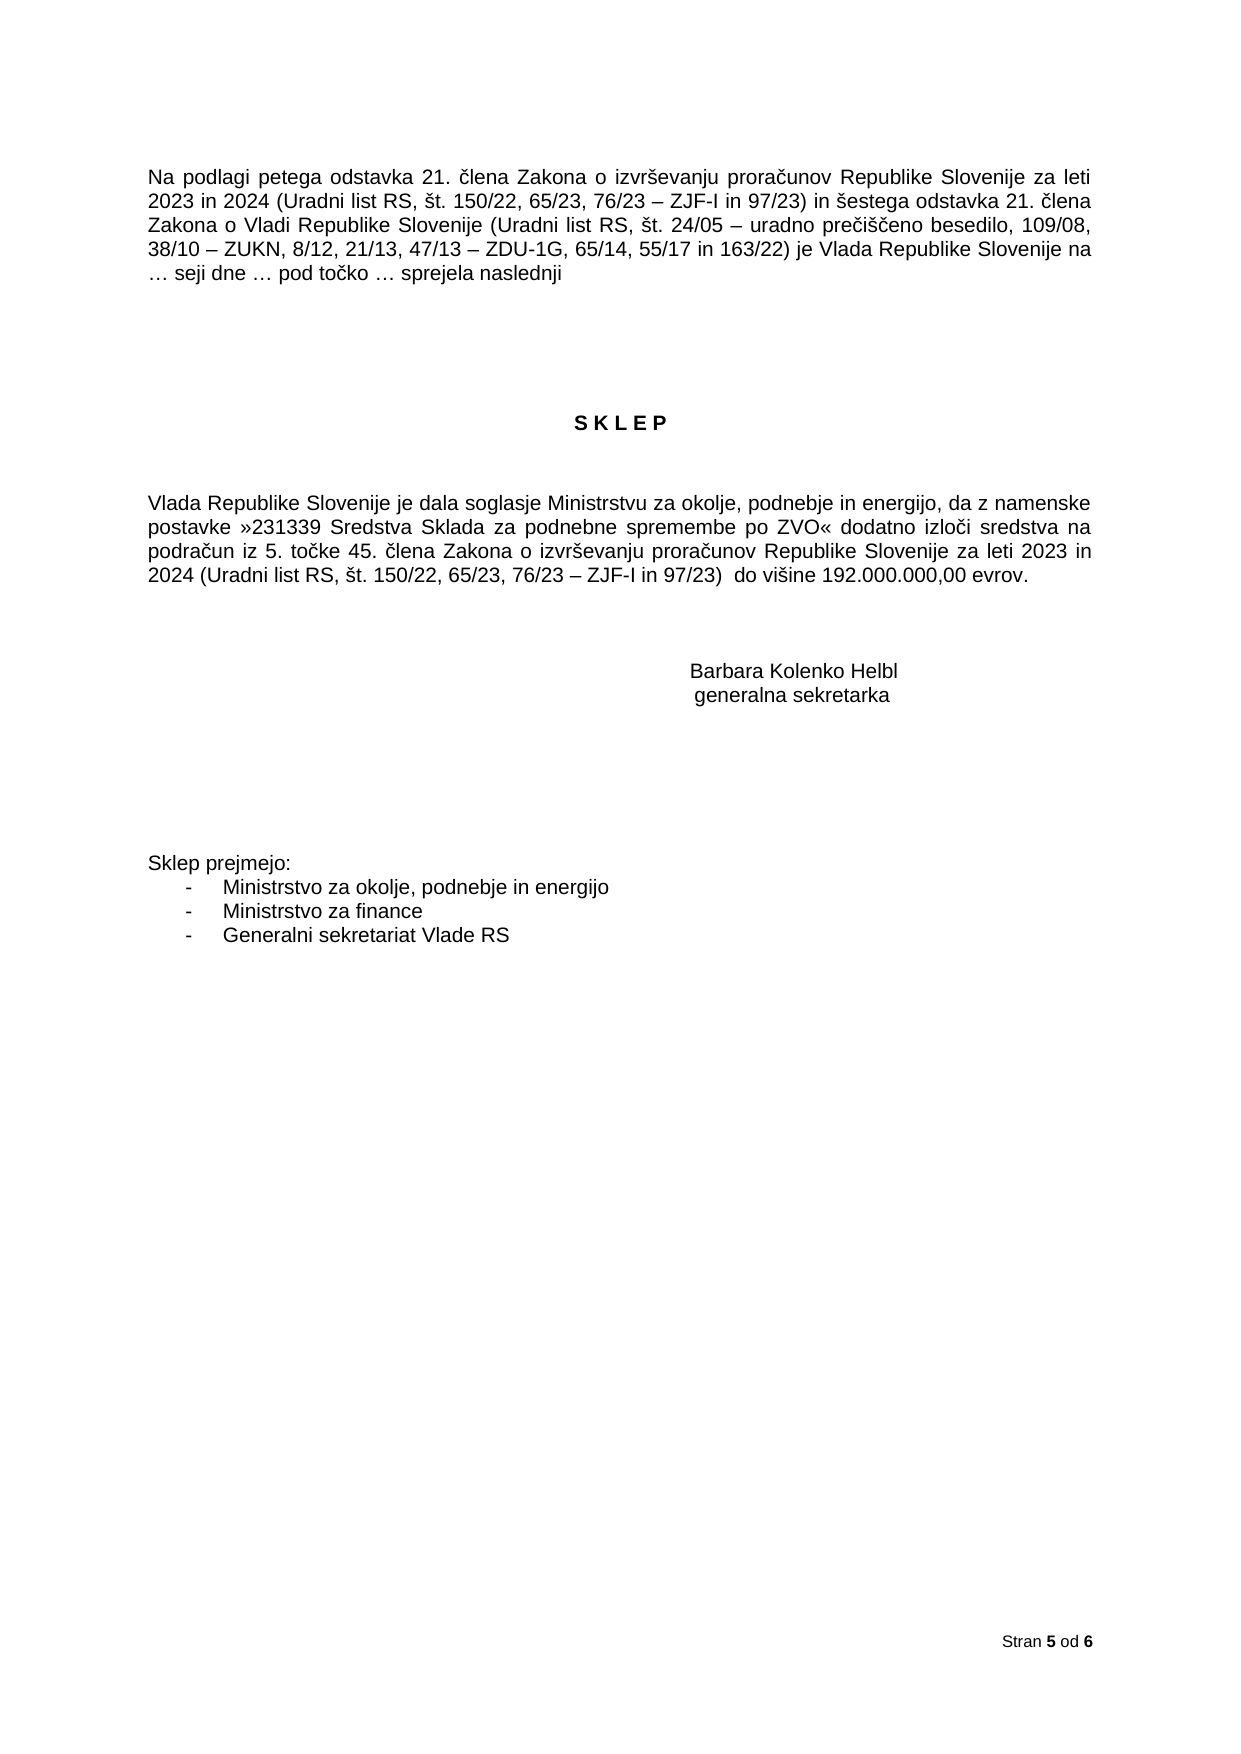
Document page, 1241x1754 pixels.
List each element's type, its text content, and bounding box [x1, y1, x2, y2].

list Ministrstvo za okolje, podnebje in energijo [185, 874, 1093, 898]
text S K L E P [148, 411, 1093, 435]
text Na podlagi petega odstavka 21. člena Zakona o izvrševanju proračunov Republike Slovenije za leti 2023 in 2024 (Uradni list RS, št. 150/22, 65/23, 76/23 – ZJF-I in 97/23) in šestega odstavka 21. člena Zakona o Vladi Republike Slovenije (Uradni list RS, št. 24/05 – uradno prečiščeno besedilo, 109/08, 38/10 – ZUKN, 8/12, 21/13, 47/13 – ZDU-1G, 65/14, 55/17 in 163/22) je Vlada Republike Slovenije na … seji dne … pod točko … sprejela naslednji [148, 164, 1093, 284]
text generalna sekretarka [148, 683, 1093, 707]
text Vlada Republike Slovenije je dala soglasje Ministrstvu za okolje, podnebje in energijo, da z namenske postavke »231339 Sredstva Sklada za podnebne spremembe po ZVO« dodatno izloči sredstva na podračun iz 5. točke 45. člena Zakona o izvrševanju proračunov Republike Slovenije za leti 2023 in 2024 (Uradni list RS, št. 150/22, 65/23, 76/23 – ZJF-I in 97/23) do višine 192.000.000,00 evrov. [148, 491, 1093, 587]
text Barbara Kolenko Helbl [148, 659, 1093, 683]
list Ministrstvo za finance [185, 898, 1093, 922]
text Sklep prejmejo: [148, 851, 1093, 874]
list Generalni sekretariat Vlade RS [185, 922, 1093, 946]
